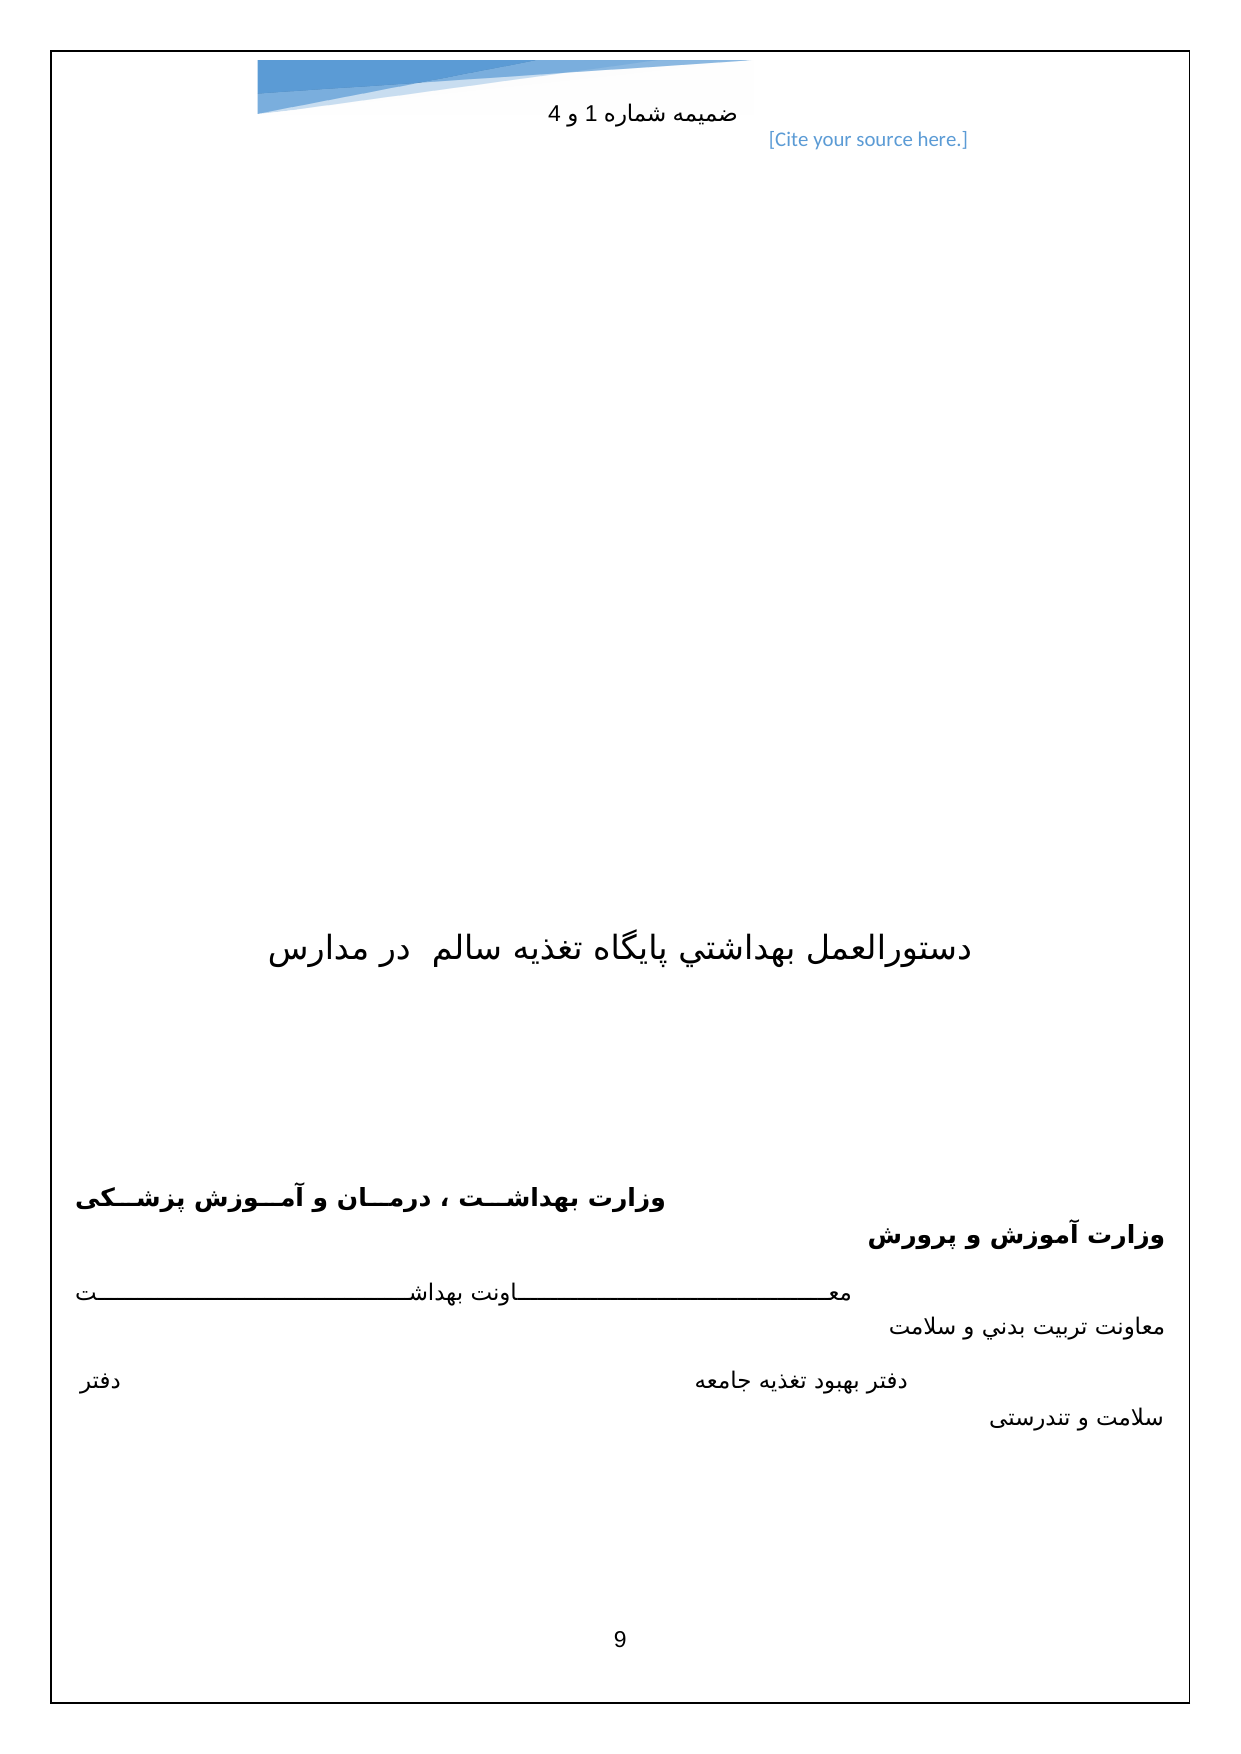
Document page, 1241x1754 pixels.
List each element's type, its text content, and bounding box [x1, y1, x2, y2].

text دستورالعمل بهداشتي پايگاه تغذيه سالم در مدارس [75, 928, 1165, 967]
text وزارت بهداشت ، درمان و آموزش پزشکی وزارت آموزش و پرورش [75, 1183, 1165, 1250]
picture [257, 60, 755, 115]
text معاونت بهداشت معاونت تربيت بدني و سلامت [75, 1279, 1165, 1339]
text دفتر بهبود تغذيه جامعه دفتر سلامت و تندرستی [75, 1368, 1165, 1432]
